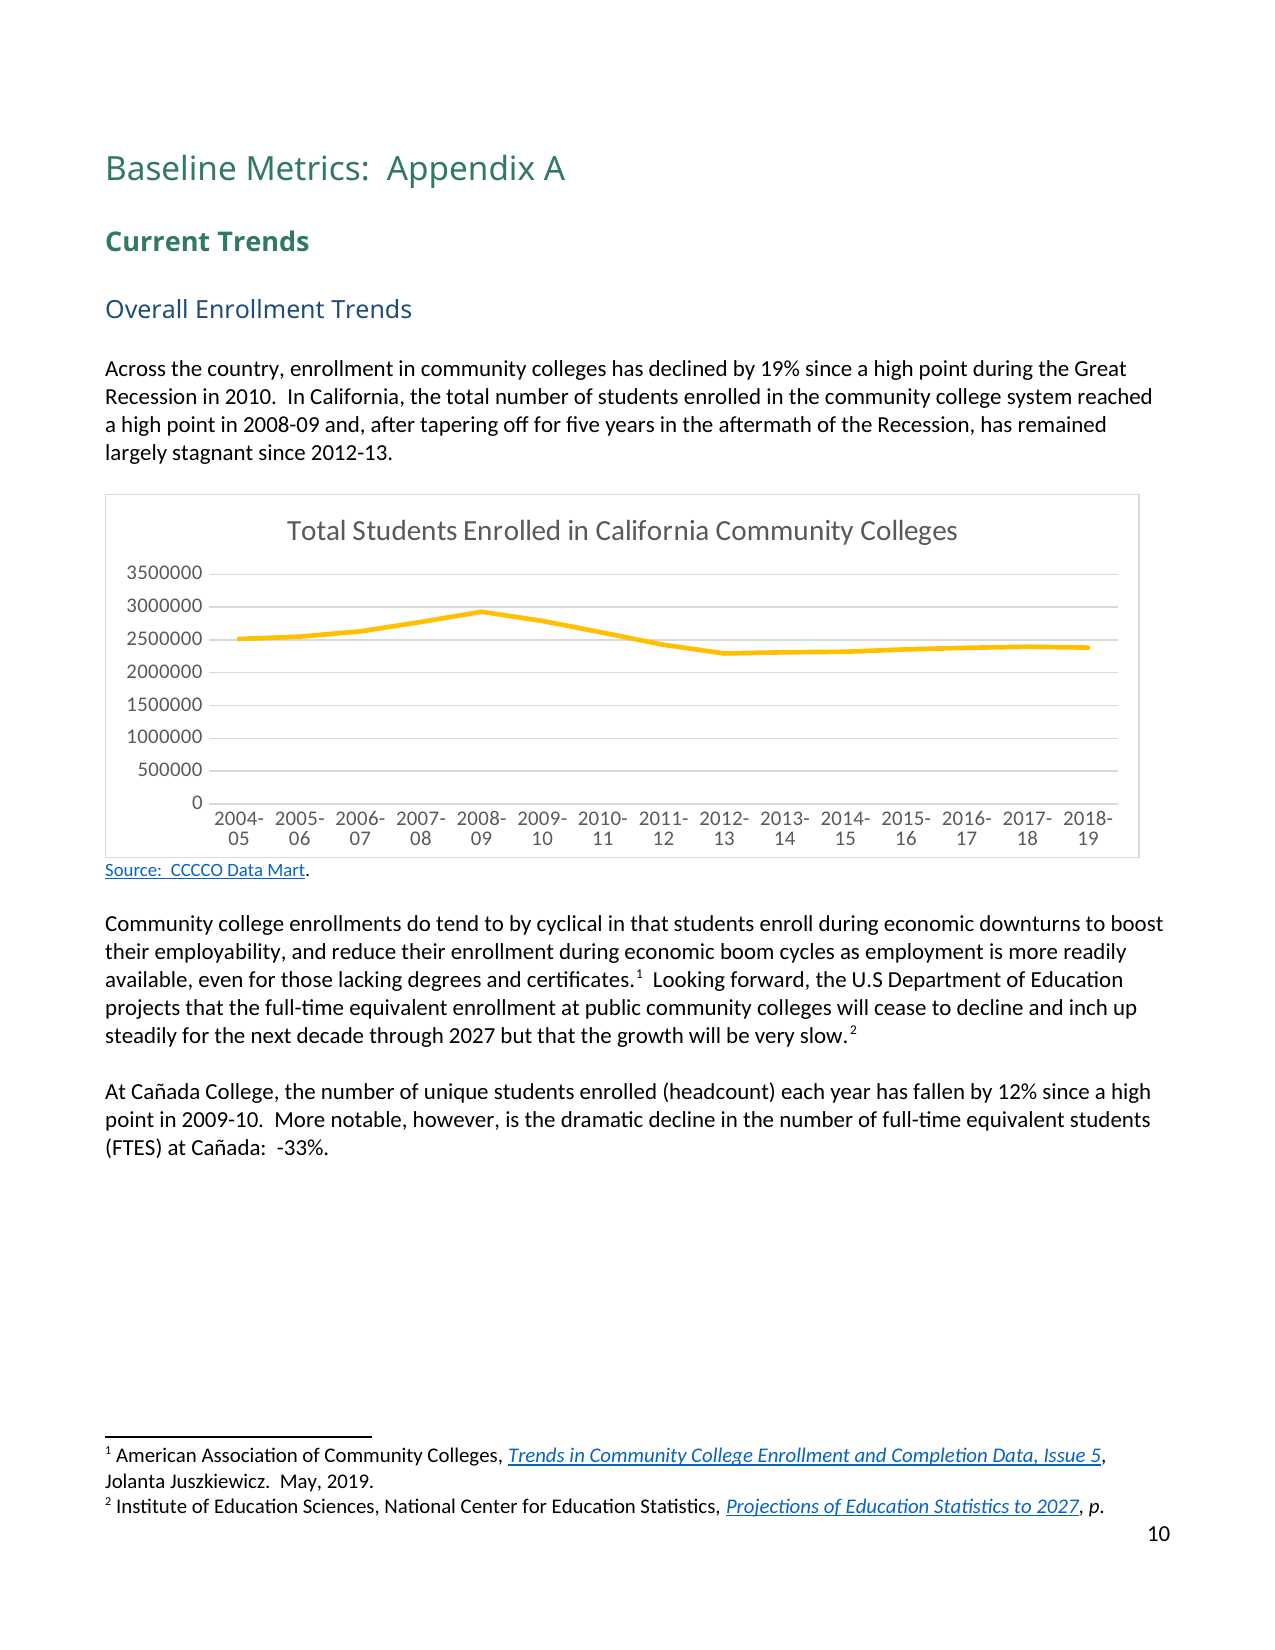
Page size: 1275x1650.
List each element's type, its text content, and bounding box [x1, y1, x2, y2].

subtitle Baseline Metrics: Appendix A [105, 145, 1170, 190]
text At Cañada College, the number of unique students enrolled (headcount) each year has fallen by 12% since a high point in 2009-10. More notable, however, is the dramatic decline in the number of full-time equivalent students (FTES) at Cañada: -33%. [105, 1077, 1170, 1162]
subtitle Current Trends [105, 223, 1170, 259]
text Community college enrollments do tend to by cyclical in that students enroll during economic downturns to boost their employability, and reduce their enrollment during economic boom cycles as employment is more readily available, even for those lacking degrees and certificates. Looking forward, the U.S Department of Education projects that the full-time equivalent enrollment at public community colleges will cease to decline and inch up steadily for the next decade through 2027 but that the growth will be very slow. [105, 909, 1170, 1049]
text Source: CCCCO Data Mart. [105, 858, 1170, 881]
subtitle Overall Enrollment Trends [105, 292, 1170, 326]
text Across the country, enrollment in community colleges has declined by 19% since a high point during the Great Recession in 2010. In California, the total number of students enrolled in the community college system reached a high point in 2008-09 and, after tapering off for five years in the aftermath of the Recession, has remained largely stagnant since 2012-13. [105, 354, 1170, 466]
